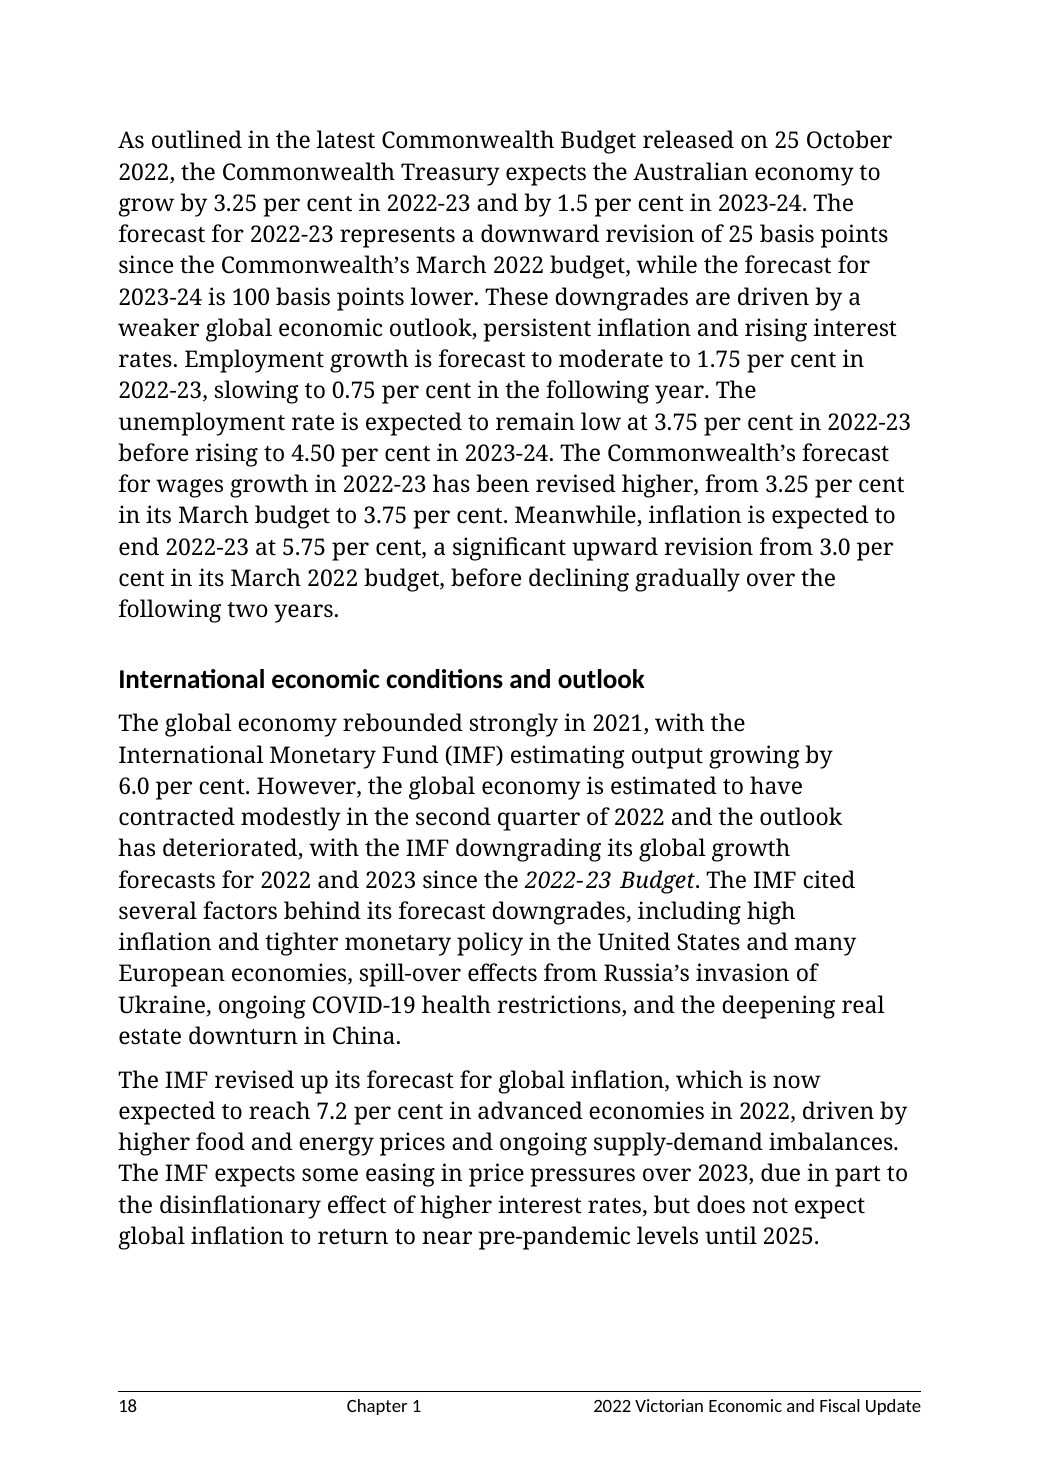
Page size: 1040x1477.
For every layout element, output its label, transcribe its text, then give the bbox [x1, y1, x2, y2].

subtitle International economic conditions and outlook [118, 662, 921, 695]
text As outlined in the latest Commonwealth Budget released on 25 October 2022, the Commonwealth Treasury expects the Australian economy to grow by 3.25 per cent in 2022-23 and by 1.5 per cent in 2023-24. The forecast for 2022-23 represents a downward revision of 25 basis points since the Commonwealth’s March 2022 budget, while the forecast for 2023-24 is 100 basis points lower. These downgrades are driven by a weaker global economic outlook, persistent inflation and rising interest rates. Employment growth is forecast to moderate to 1.75 per cent in 2022-23, slowing to 0.75 per cent in the following year. The unemployment rate is expected to remain low at 3.75 per cent in 2022-23 before rising to 4.50 per cent in 2023-24. The Commonwealth’s forecast for wages growth in 2022-23 has been revised higher, from 3.25 per cent in its March budget to 3.75 per cent. Meanwhile, inflation is expected to end 2022-23 at 5.75 per cent, a significant upward revision from 3.0 per cent in its March 2022 budget, before declining gradually over the following two years. [118, 124, 921, 624]
text The global economy rebounded strongly in 2021, with the International Monetary Fund (IMF) estimating output growing by 6.0 per cent. However, the global economy is estimated to have contracted modestly in the second quarter of 2022 and the outlook has deteriorated, with the IMF downgrading its global growth forecasts for 2022 and 2023 since the 2022-23 Budget. The IMF cited several factors behind its forecast downgrades, including high inflation and tighter monetary policy in the United States and many European economies, spill-over effects from Russia’s invasion of Ukraine, ongoing COVID-19 health restrictions, and the deepening real estate downturn in China. [118, 707, 886, 1051]
text The IMF revised up its forecast for global inflation, which is now expected to reach 7.2 per cent in advanced economies in 2022, driven by higher food and energy prices and ongoing supply-demand imbalances. The IMF expects some easing in price pressures over 2023, due in part to the disinflationary effect of higher interest rates, but does not expect global inflation to return to near pre-pandemic levels until 2025. [118, 1063, 921, 1251]
